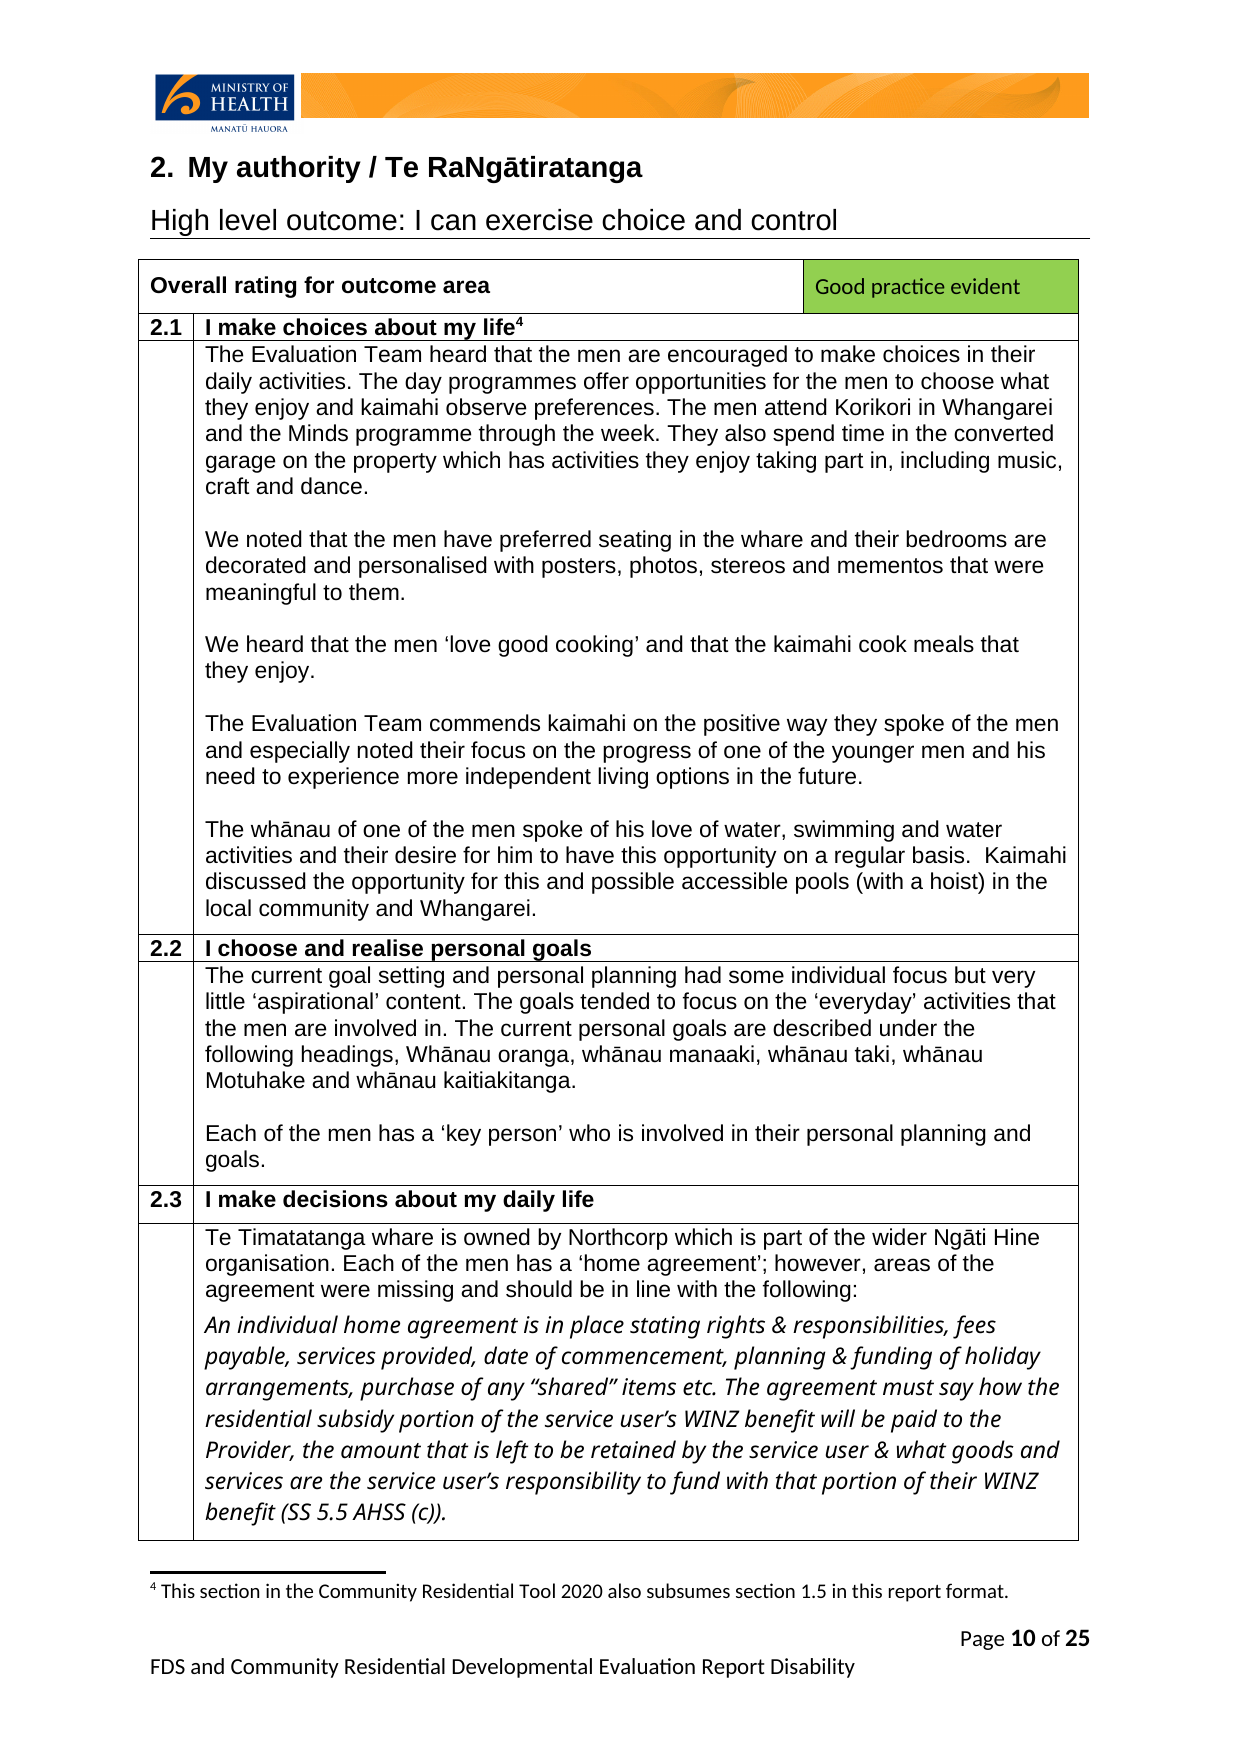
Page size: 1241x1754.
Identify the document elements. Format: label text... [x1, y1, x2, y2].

table_cell The current goal setting and personal planning had some individual focus but very little ‘aspirational’ content. The goals tended to focus on the ‘everyday’ activities that the men are involved in. The current personal goals are described under the following headings, Whānau oranga, whānau manaaki, whānau taki, whānau Motuhake and whānau kaitiakitanga. Each of the men has a ‘key person’ who is involved in their personal planning and goals. [194, 962, 1078, 1185]
text High level outcome: I can exercise choice and control [150, 203, 1090, 238]
table_header Overall rating for outcome area [139, 260, 803, 313]
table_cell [194, 1224, 1078, 1540]
table_cell I make choices about my life [194, 314, 1078, 340]
table_cell [139, 962, 193, 1185]
table_cell 2.2 [139, 935, 193, 961]
table_cell I make decisions about my daily life [194, 1186, 1078, 1222]
table_cell 2.3 [139, 1186, 193, 1222]
table_cell The Evaluation Team heard that the men are encouraged to make choices in their daily activities. The day programmes offer opportunities for the men to choose what they enjoy and kaimahi observe preferences. The men attend Korikori in Whangarei and the Minds programme through the week. They also spend time in the converted garage on the property which has activities they enjoy taking part in, including music, craft and dance. We noted that the men have preferred seating in the whare and their bedrooms are decorated and personalised with posters, photos, stereos and mementos that were meaningful to them. We heard that the men ‘love good cooking’ and that the kaimahi cook meals that they enjoy. The Evaluation Team commends kaimahi on the positive way they spoke of the men and especially noted their focus on the progress of one of the younger men and his need to experience more independent living options in the future. The whānau of one of the men spoke of his love of water, swimming and water activities and their desire for him to have this opportunity on a regular basis. Kaimahi discussed the opportunity for this and possible accessible pools (with a hoist) in the local community and Whangarei. [194, 341, 1078, 933]
table_cell [139, 1224, 193, 1540]
table_cell [139, 341, 193, 933]
table_cell 2.1 [139, 314, 193, 340]
table_cell I choose and realise personal goals [194, 935, 1078, 961]
list My authority / Te RaNgātiratanga [150, 150, 1090, 183]
table_header Good practice evident [804, 260, 1078, 313]
